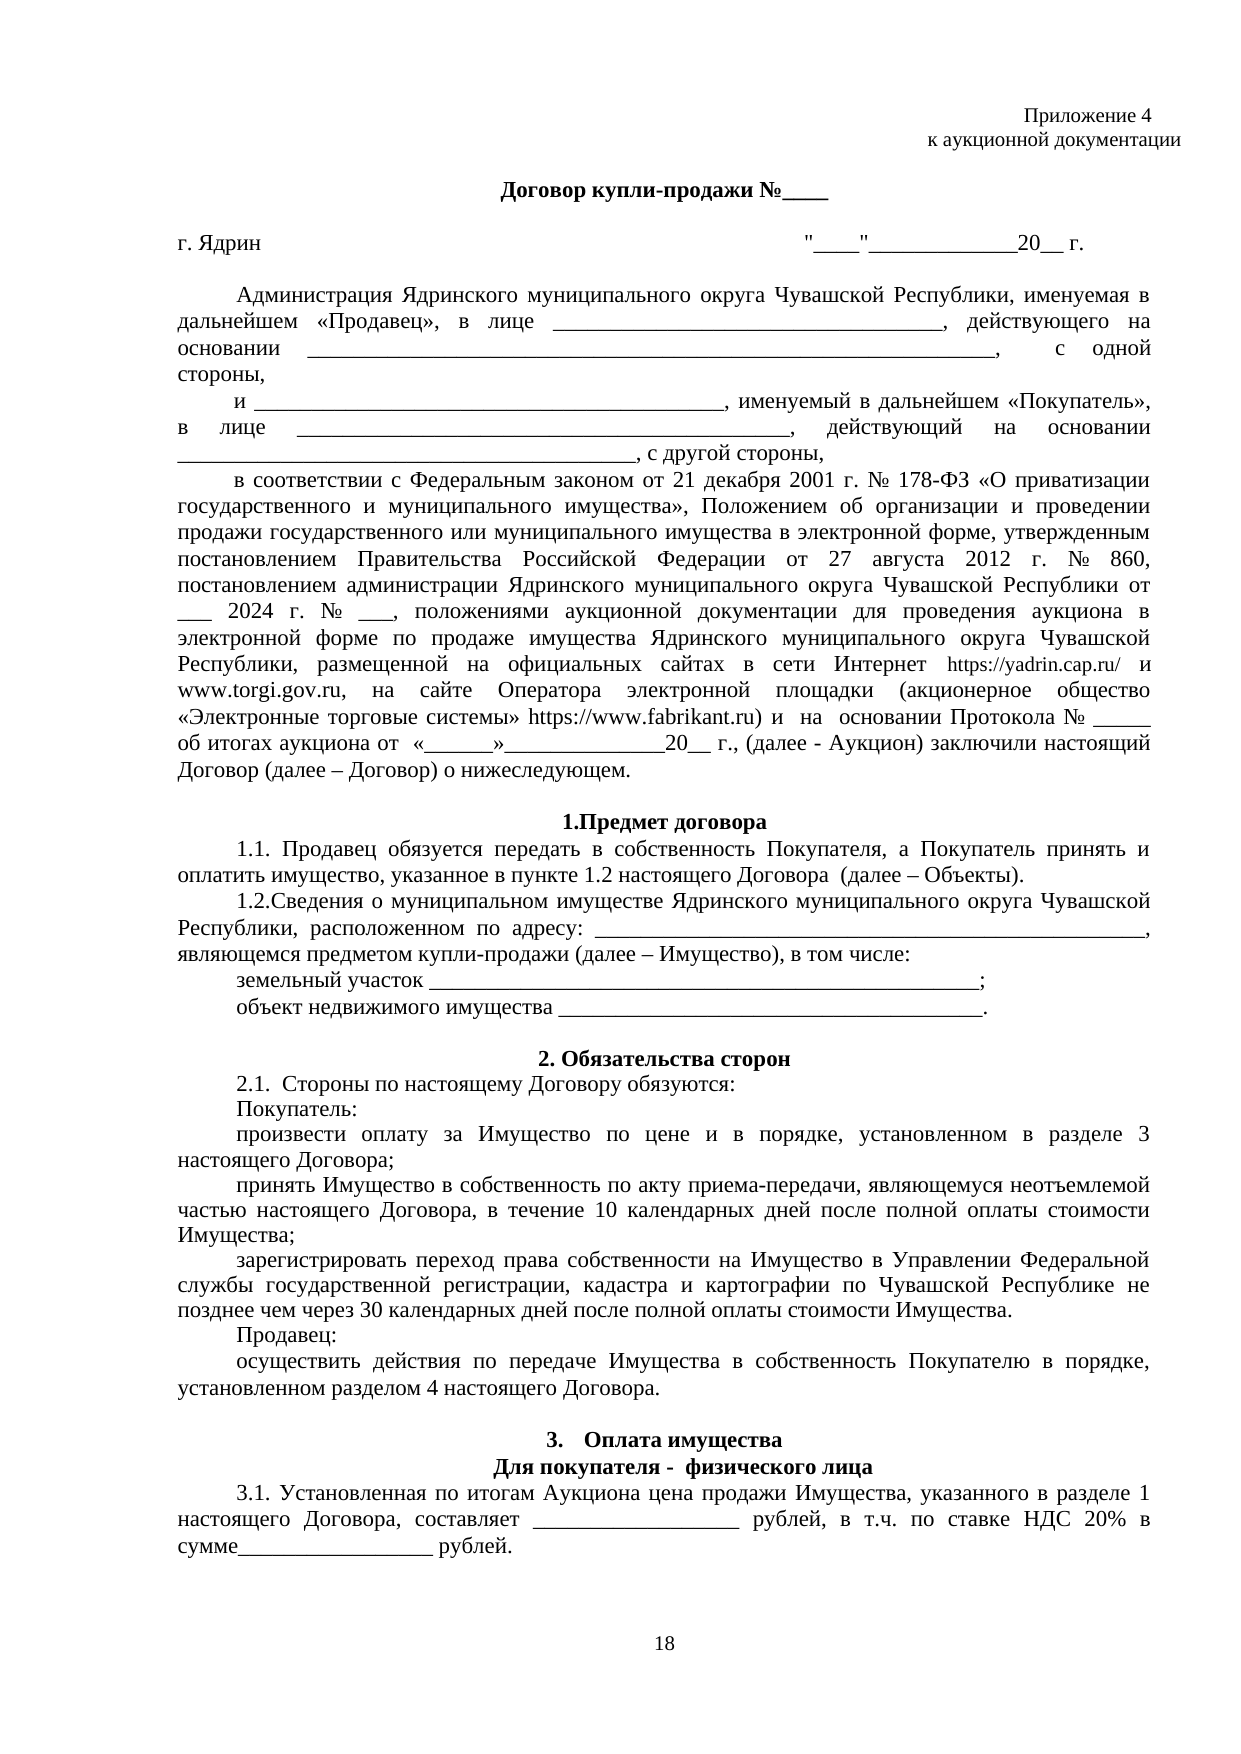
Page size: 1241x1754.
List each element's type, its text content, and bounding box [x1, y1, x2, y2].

text Договор купли-продажи №____ [177, 176, 1152, 202]
text произвести оплату за Имущество по цене и в порядке, установленном в разделе 3 настоящего Договора; [177, 1122, 1152, 1172]
text зарегистрировать переход права собственности на Имущество в Управлении Федеральной службы государственной регистрации, кадастра и картографии по Чувашской Республике не позднее чем через 30 календарных дней после полной оплаты стоимости Имущества. [177, 1247, 1152, 1322]
text г. Ядрин "____"_____________20__ г. [177, 228, 1152, 255]
text 1.1. Продавец обязуется передать в собственность Покупателя, а Покупатель принять и оплатить имущество, указанное в пункте 1.2 настоящего Договора (далее – Объекты). [177, 835, 1152, 887]
text 1.Предмет договора [177, 808, 1152, 835]
text Администрация Ядринского муниципального округа Чувашской Республики, именуемая в дальнейшем «Продавец», в лице __________________________________, действующего на основании ____________________________________________________________, с одной стороны, [177, 281, 1152, 387]
text объект недвижимого имущества _____________________________________. [177, 993, 1152, 1019]
text в соответствии с Федеральным законом от 21 декабря 2001 г. № 178-ФЗ «О приватизации государственного и муниципального имущества», Положением об организации и проведении продажи государственного или муниципального имущества в электронной форме, утвержденным постановлением Правительства Российской Федерации от 27 августа 2012 г. № 860, постановлением администрации Ядринского муниципального округа Чувашской Республики от ___ 2024 г. № ___, положениями аукционной документации для проведения аукциона в электронной форме по продаже имущества Ядринского муниципального округа Чувашской Республики, размещенной на официальных сайтах в сети Интернет https://yadrin.cap.ru/ и www.torgi.gov.ru, на сайте Оператора электронной площадки (акционерное общество «Электронные торговые системы» https://www.fabrikant.ru) и на основании Протокола № _____ об итогах аукциона от «______»______________20__ г., (далее - Аукцион) заключили настоящий Договор (далее – Договор) о нижеследующем. [177, 466, 1152, 782]
text земельный участок ________________________________________________; [177, 966, 1152, 993]
text Продавец: [177, 1322, 1152, 1347]
text Покупатель: [177, 1097, 1152, 1122]
text и _________________________________________, именуемый в дальнейшем «Покупатель», в лице ___________________________________________, действующий на основании ________________________________________, с другой стороны, [177, 387, 1152, 466]
text 3.1. Установленная по итогам Аукциона цена продажи Имущества, указанного в разделе 1 настоящего Договора, составляет __________________ рублей, в т.ч. по ставке НДС 20% в сумме_________________ рублей. [177, 1479, 1152, 1558]
text 2.1. Стороны по настоящему Договору обязуются: [177, 1072, 1152, 1097]
text Для покупателя - физического лица [215, 1453, 1152, 1479]
text к аукционной документации [118, 127, 1181, 151]
text принять Имущество в собственность по акту приема-передачи, являющемуся неотъемлемой частью настоящего Договора, в течение 10 календарных дней после полной оплаты стоимости Имущества; [177, 1172, 1152, 1247]
list Оплата имущества [177, 1426, 1152, 1453]
text осуществить действия по передаче Имущества в собственность Покупателю в порядке, установленном разделом 4 настоящего Договора. [177, 1347, 1152, 1400]
text 1.2.Сведения о муниципальном имуществе Ядринского муниципального округа Чувашской Республики, расположенном по адресу: ________________________________________________, являющемся предметом купли-продажи (далее – Имущество), в том числе: [177, 887, 1152, 966]
text 2. Обязательства сторон [177, 1046, 1152, 1072]
text Приложение 4 [783, 103, 1152, 127]
